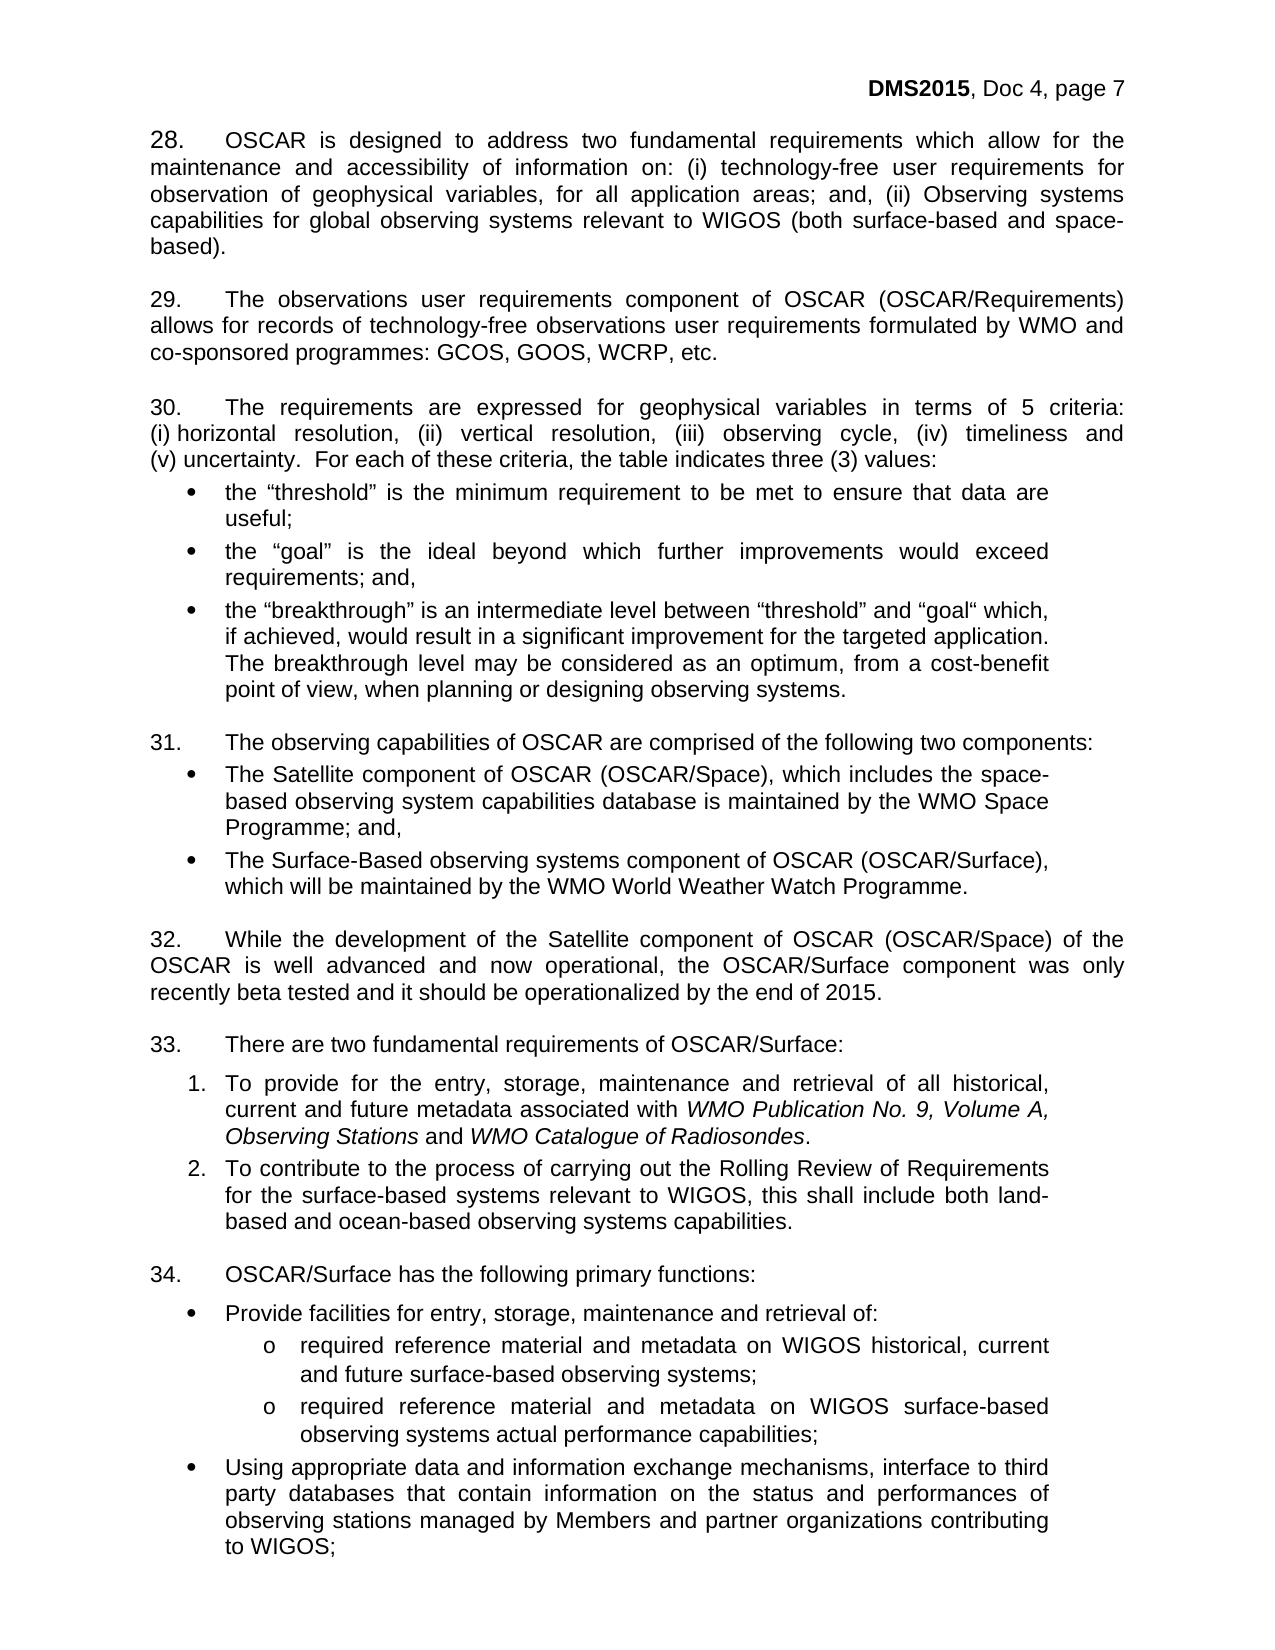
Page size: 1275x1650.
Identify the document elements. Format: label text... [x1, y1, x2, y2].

list the “breakthrough” is an intermediate level between “threshold” and “goal“ which, if achieved, would result in a significant improvement for the targeted application. The breakthrough level may be considered as an optimum, from a cost-benefit point of view, when planning or designing observing systems. [187, 597, 1050, 702]
text 31. The observing capabilities of OSCAR are comprised of the following two components: [150, 729, 1125, 755]
list To provide for the entry, storage, maintenance and retrieval of all historical, current and future metadata associated with WMO Publication No. 9, Volume A, Observing Stations and WMO Catalogue of Radiosondes. [187, 1070, 1050, 1149]
list The Surface-Based observing systems component of OSCAR (OSCAR/Surface), which will be maintained by the WMO World Weather Watch Programme. [187, 847, 1050, 899]
text 32. While the development of the Satellite component of OSCAR (OSCAR/Space) of the OSCAR is well advanced and now operational, the OSCAR/Surface component was only recently beta tested and it should be operationalized by the end of 2015. [150, 926, 1125, 1005]
list To contribute to the process of carrying out the Rolling Review of Requirements for the surface-based systems relevant to WIGOS, this shall include both land-based and ocean-based observing systems capabilities. [187, 1155, 1050, 1234]
list required reference material and metadata on WIGOS historical, current and future surface-based observing systems; [262, 1332, 1050, 1387]
text 28. OSCAR is designed to address two fundamental requirements which allow for the maintenance and accessibility of information on: (i) technology-free user requirements for observation of geophysical variables, for all application areas; and, (ii) Observing systems capabilities for global observing systems relevant to WIGOS (both surface-based and space-based). [150, 125, 1125, 259]
text 34. OSCAR/Surface has the following primary functions: [150, 1261, 1125, 1287]
text 30. The requirements are expressed for geophysical variables in terms of 5 criteria: (i) horizontal resolution, (ii) vertical resolution, (iii) observing cycle, (iv) timeliness and (v) uncertainty. For each of these criteria, the table indicates three (3) values: [150, 394, 1125, 473]
list required reference material and metadata on WIGOS surface-based observing systems actual performance capabilities; [262, 1393, 1050, 1448]
text 33. There are two fundamental requirements of OSCAR/Surface: [150, 1031, 1125, 1057]
list the “goal” is the ideal beyond which further improvements would exceed requirements; and, [187, 538, 1050, 591]
list Using appropriate data and information exchange mechanisms, interface to third party databases that contain information on the status and performances of observing stations managed by Members and partner organizations contributing to WIGOS; [187, 1454, 1050, 1559]
list the “threshold” is the minimum requirement to be met to ensure that data are useful; [187, 479, 1050, 532]
text 29. The observations user requirements component of OSCAR (OSCAR/Requirements) allows for records of technology-free observations user requirements formulated by WMO and co-sponsored programmes: GCOS, GOOS, WCRP, etc. [150, 286, 1125, 365]
list Provide facilities for entry, storage, maintenance and retrieval of: [187, 1299, 1050, 1326]
list The Satellite component of OSCAR (OSCAR/Space), which includes the space-based observing system capabilities database is maintained by the WMO Space Programme; and, [187, 761, 1050, 840]
